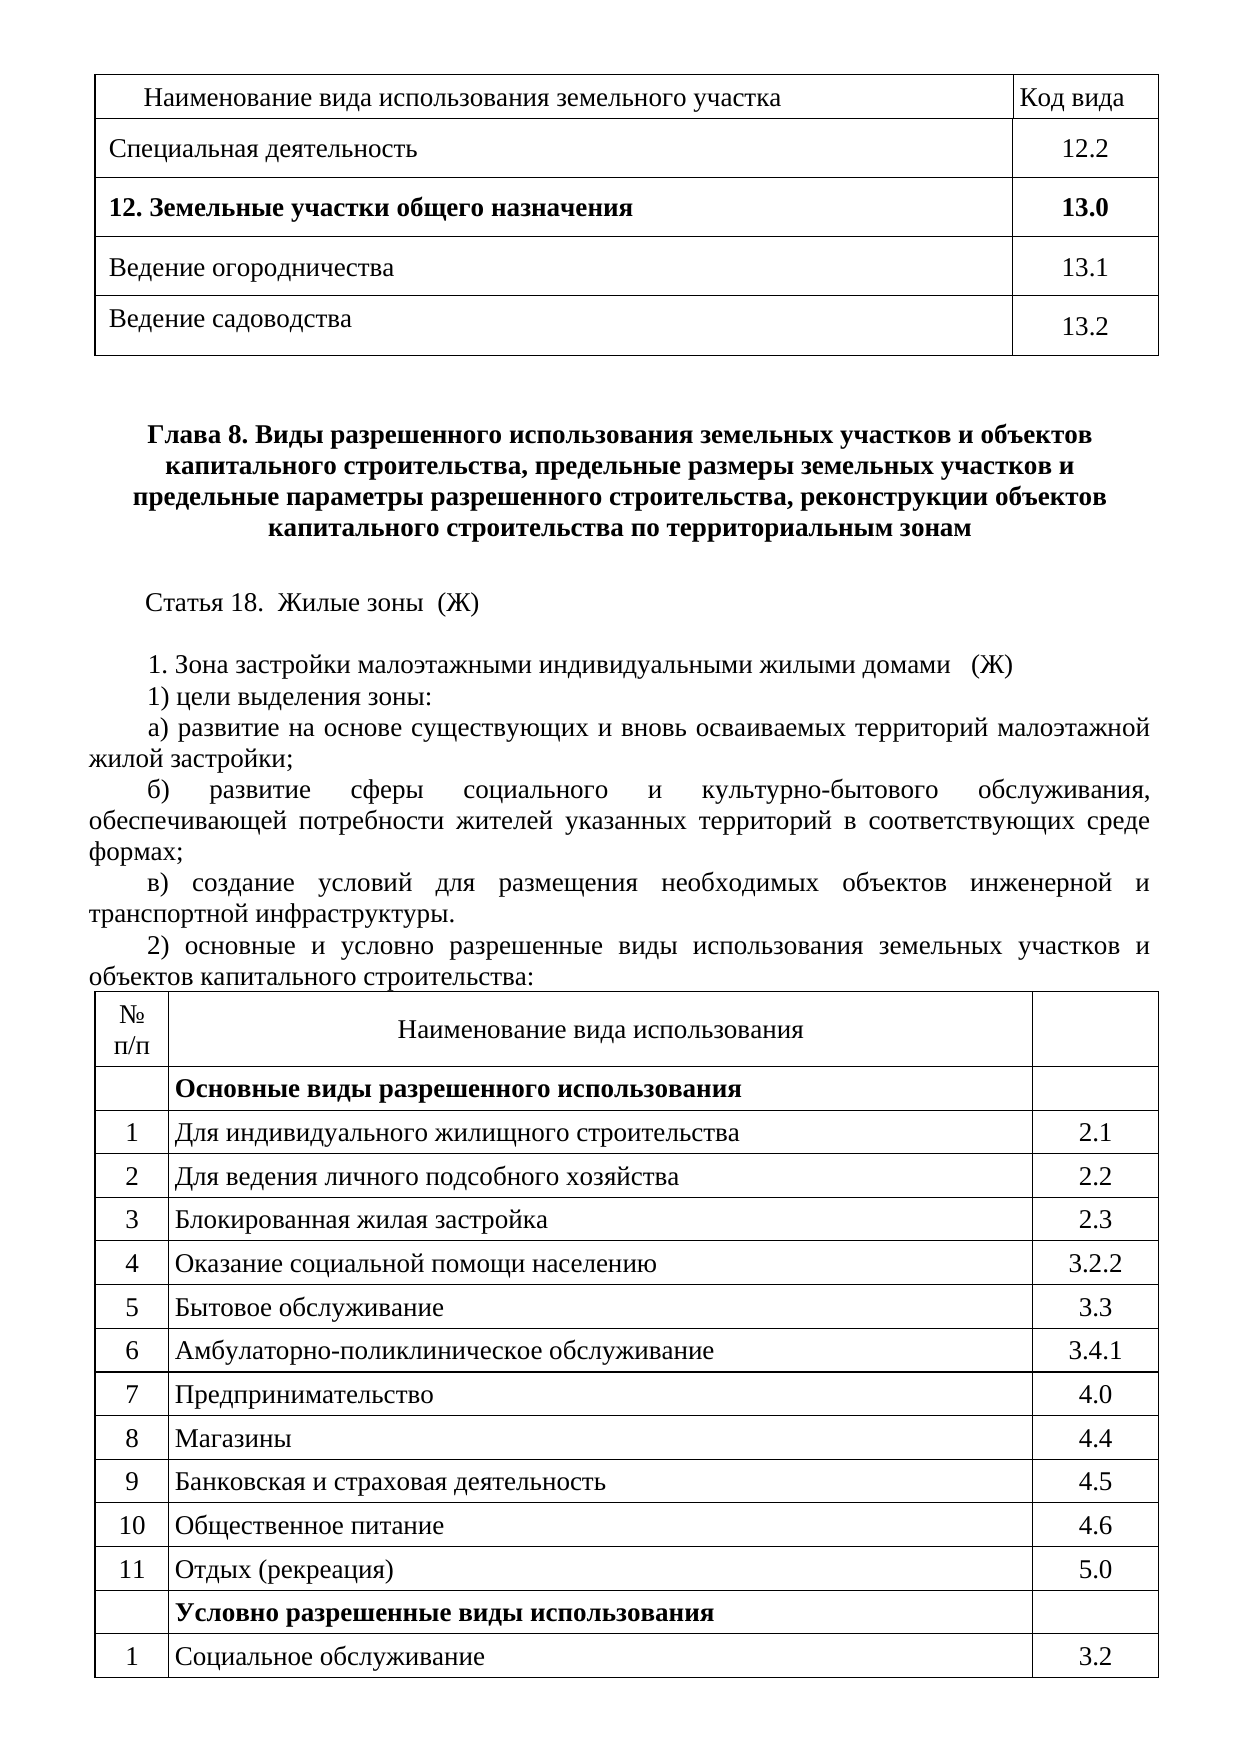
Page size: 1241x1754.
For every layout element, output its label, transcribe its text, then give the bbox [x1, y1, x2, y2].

table_cell [96, 1067, 168, 1109]
table_header Код вида [1014, 75, 1158, 117]
list в) создание условий для размещения необходимых объектов инженерной и транспортной инфраструктуры. [89, 866, 1152, 929]
table_cell Блокированная жилая застройка [169, 1198, 1032, 1240]
table_cell 6 [96, 1329, 168, 1371]
table_cell 3.3 [1033, 1285, 1158, 1328]
table_cell Основные виды разрешенного использования [169, 1067, 1032, 1109]
table_header Наименование вида использования земельного участка [96, 75, 1013, 117]
table_cell Ведение огородничества [96, 237, 1012, 295]
table_cell 1 [96, 1111, 168, 1153]
table_cell Для ведения личного подсобного хозяйства [169, 1154, 1032, 1197]
table_cell 3 [96, 1198, 168, 1240]
table_cell Оказание социальной помощи населению [169, 1241, 1032, 1284]
table_cell [96, 1591, 168, 1633]
table_cell [1033, 1591, 1158, 1633]
table_cell 11 [96, 1547, 168, 1589]
table_cell 4.4 [1033, 1416, 1158, 1459]
table_cell Условно разрешенные виды использования [169, 1591, 1032, 1633]
table_cell Специальная деятельность [96, 119, 1012, 177]
table_cell 12. Земельные участки общего назначения [96, 178, 1012, 236]
table_cell 3.4.1 [1033, 1329, 1158, 1371]
table_header Наименование вида использования [169, 992, 1032, 1066]
text Глава 8. Виды разрешенного использования земельных участков и объектов капитального строительства, предельные размеры земельных участков и предельные параметры разрешенного строительства, реконструкции объектов капитального строительства по территориальным зонам [89, 418, 1152, 542]
text 1. Зона застройки малоэтажными индивидуальными жилыми домами (Ж) [89, 648, 1141, 679]
table_cell 4 [96, 1241, 168, 1284]
table_cell 3.2 [1033, 1634, 1158, 1677]
table_cell [1033, 1067, 1158, 1109]
table_cell Отдых (рекреация) [169, 1547, 1032, 1589]
table_cell 1 [96, 1634, 168, 1677]
table_cell 3.2.2 [1033, 1241, 1158, 1284]
table_cell 13.1 [1013, 237, 1158, 295]
table_cell 13.2 [1013, 296, 1158, 354]
table_cell 4.5 [1033, 1460, 1158, 1502]
table_cell Общественное питание [169, 1503, 1032, 1546]
table_header № п/п [96, 992, 168, 1066]
text 1) цели выделения зоны: [89, 679, 1152, 711]
table_cell Социальное обслуживание [169, 1634, 1032, 1677]
table_cell Для индивидуального жилищного строительства [169, 1111, 1032, 1153]
table_cell 4.6 [1033, 1503, 1158, 1546]
text Статья 18. Жилые зоны (Ж) [89, 586, 1152, 617]
list а) развитие на основе существующих и вновь осваиваемых территорий малоэтажной жилой застройки; [89, 711, 1152, 773]
table_header [1033, 992, 1158, 1066]
table_cell 2.3 [1033, 1198, 1158, 1240]
table_cell 5 [96, 1285, 168, 1328]
table_cell 7 [96, 1373, 168, 1415]
table_cell 9 [96, 1460, 168, 1502]
text 2) основные и условно разрешенные виды использования земельных участков и объектов капитального строительства: [89, 929, 1152, 991]
table_cell Предпринимательство [169, 1373, 1032, 1415]
table_cell Амбулаторно-поликлиническое обслуживание [169, 1329, 1032, 1371]
table_cell 10 [96, 1503, 168, 1546]
table_cell 8 [96, 1416, 168, 1459]
table_cell 4.0 [1033, 1373, 1158, 1415]
table_cell 12.2 [1013, 119, 1158, 177]
table_cell Бытовое обслуживание [169, 1285, 1032, 1328]
table_cell Банковская и страховая деятельность [169, 1460, 1032, 1502]
list б) развитие сферы социального и культурно-бытового обслуживания, обеспечивающей потребности жителей указанных территорий в соответствующих среде формах; [89, 773, 1152, 866]
table_cell 2.2 [1033, 1154, 1158, 1197]
table_cell 5.0 [1033, 1547, 1158, 1589]
table_cell 13.0 [1013, 178, 1158, 236]
table_cell 2 [96, 1154, 168, 1197]
table_cell 2.1 [1033, 1111, 1158, 1153]
table_cell Магазины [169, 1416, 1032, 1459]
table_cell Ведение садоводства [96, 296, 1012, 354]
